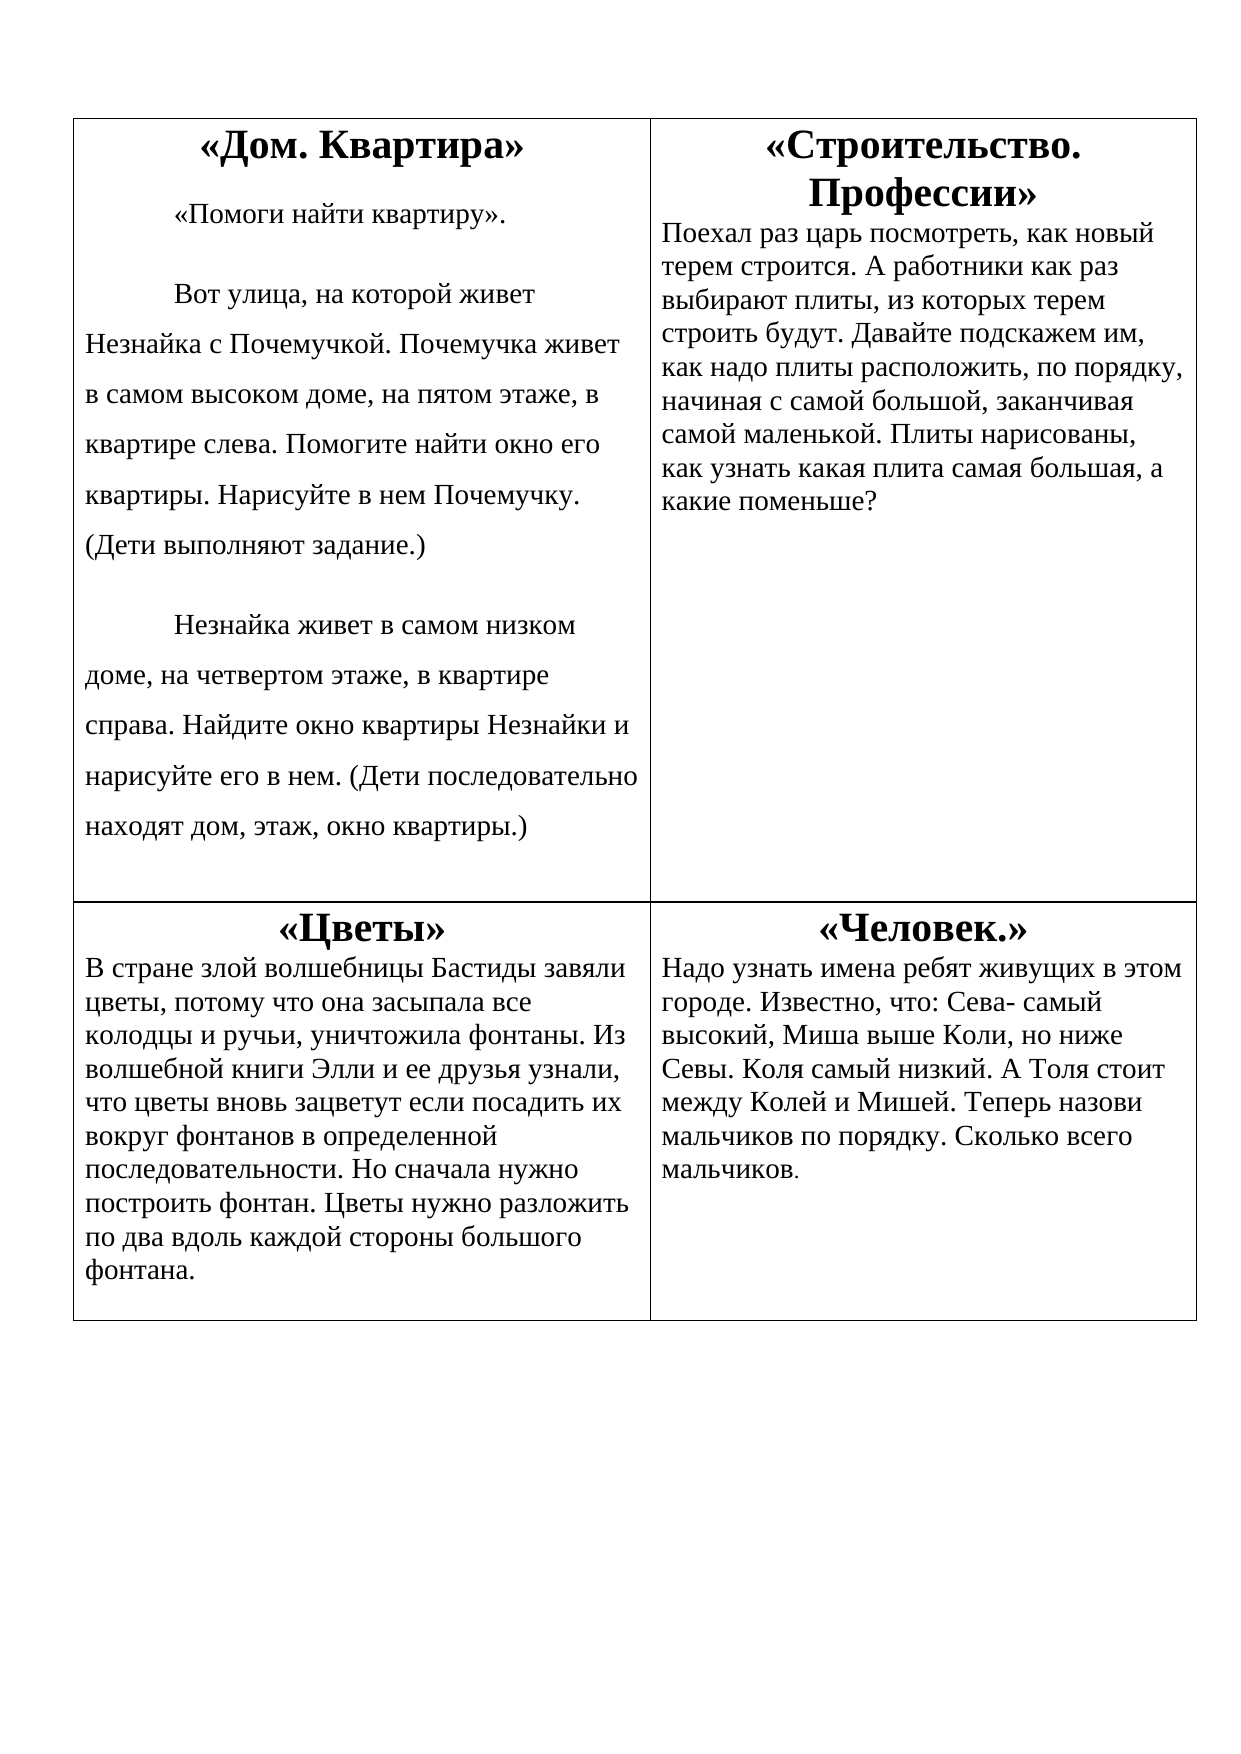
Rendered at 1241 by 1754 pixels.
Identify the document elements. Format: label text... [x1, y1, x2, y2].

table_cell «Цветы» В стране злой волшебницы Бастиды завяли цветы, потому что она засыпала все колодцы и ручьи, уничтожила фонтаны. Из волшебной книги Элли и ее друзья узнали, что цветы вновь зацветут если посадить их вокруг фонтанов в определенной последовательности. Но сначала нужно построить фонтан. Цветы нужно разложить по два вдоль каждой стороны большого фонтана. [74, 903, 650, 1320]
table_cell «Строительство. Профессии» Поехал раз царь посмотреть, как новый терем строится. А работники как раз выбирают плиты, из которых терем строить будут. Давайте подскажем им, как надо плиты расположить, по порядку, начиная с самой большой, заканчивая самой маленькой. Плиты нарисованы, как узнать какая плита самая большая, а какие поменьше? [651, 119, 1196, 901]
table_cell «Человек.» Надо узнать имена ребят живущих в этом городе. Известно, что: Сева- самый высокий, Миша выше Коли, но ниже Севы. Коля самый низкий. А Толя стоит между Колей и Мишей. Теперь назови мальчиков по порядку. Сколько всего мальчиков. [651, 903, 1196, 1320]
table_cell «Дом. Квартира» «Помоги найти квартиру». Вот улица, на которой живет Незнайка с Почемучкой. Почемучка живет в самом высоком доме, на пятом этаже, в квартире слева. Помогите найти окно его квартиры. Нарисуйте в нем Почемучку. (Дети выполняют задание.) Незнайка живет в самом низком доме, на четвертом этаже, в квартире справа. Найдите окно квартиры Незнайки и нарисуйте его в нем. (Дети последовательно находят дом, этаж, окно квартиры.) [74, 119, 650, 901]
